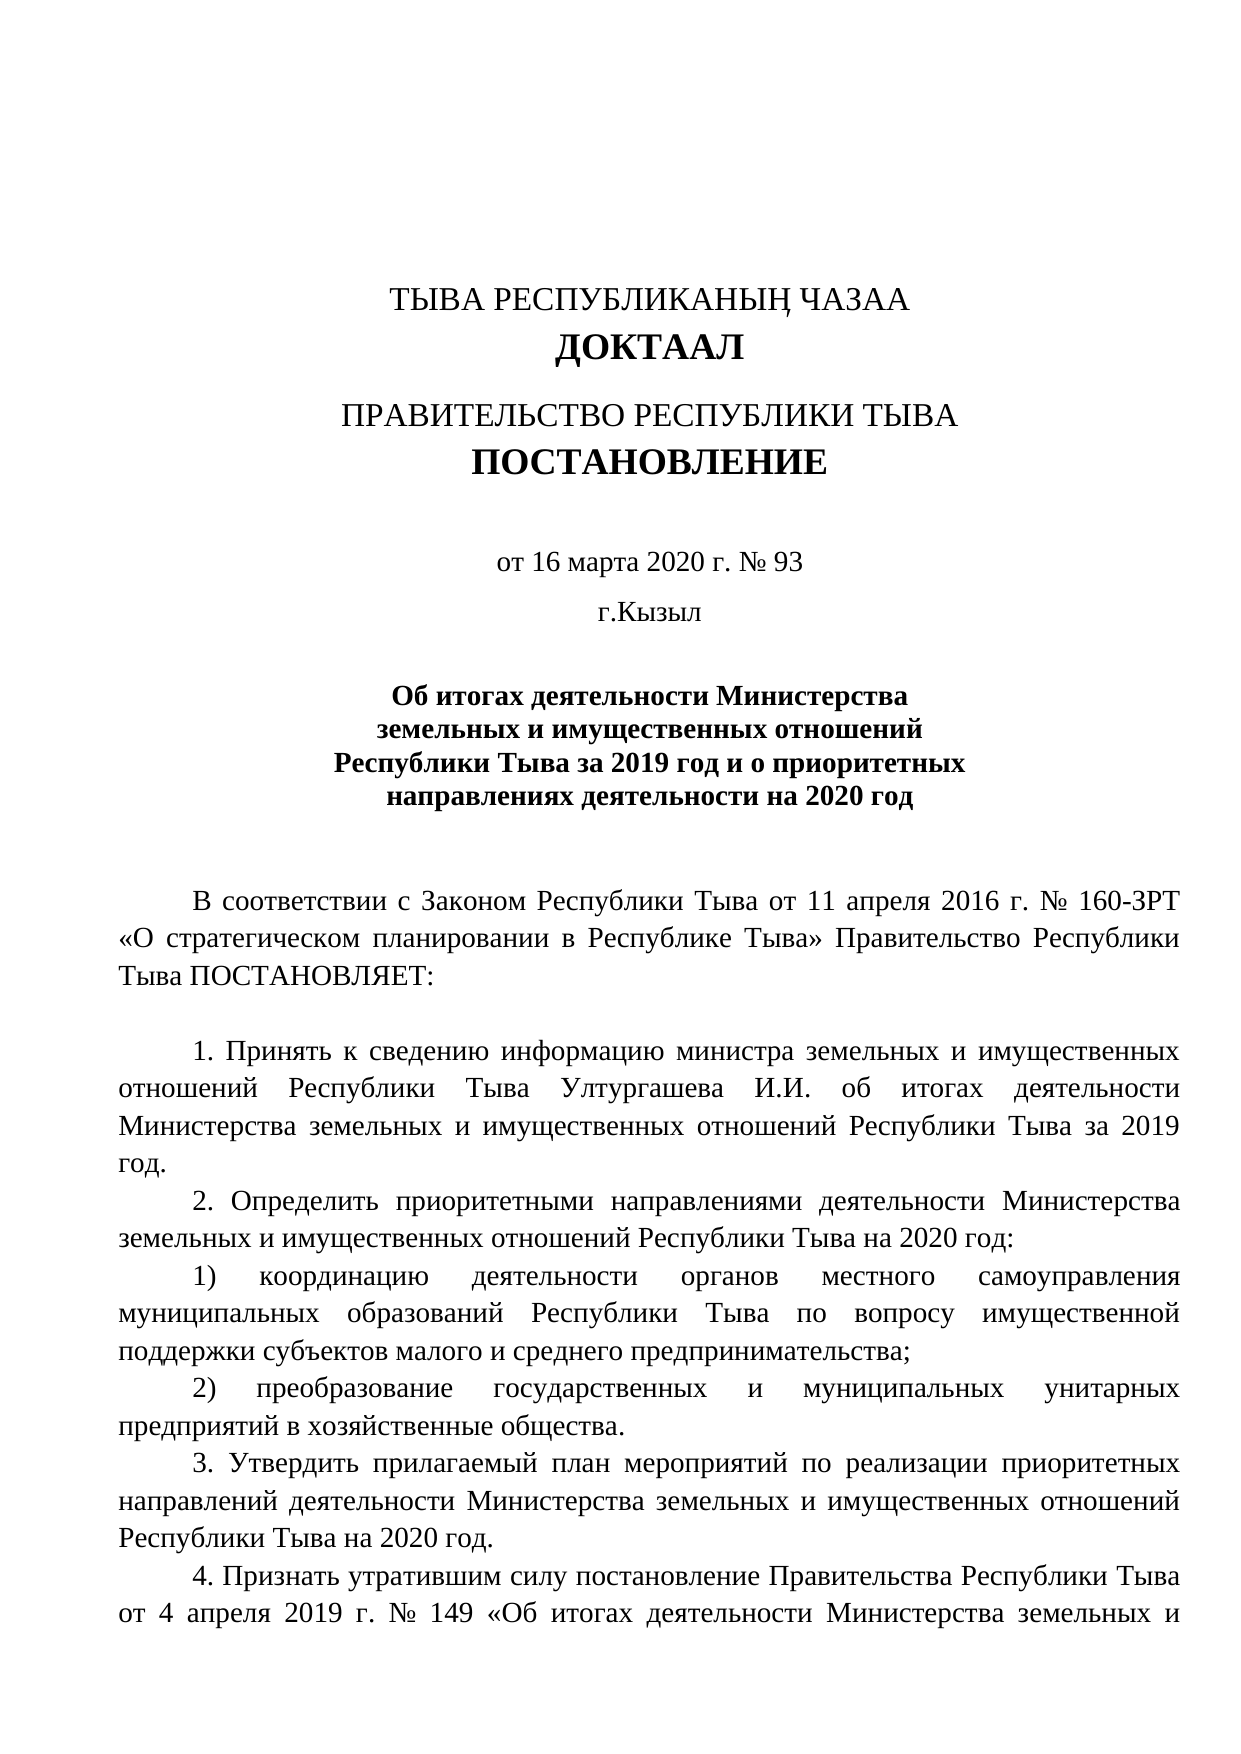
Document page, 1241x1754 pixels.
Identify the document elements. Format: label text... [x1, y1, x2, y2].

text 1) координацию деятельности органов местного самоуправления муниципальных образований Республики Тыва по вопросу имущественной поддержки субъектов малого и среднего предпринимательства; [118, 1254, 1181, 1367]
text г.Кызыл [118, 594, 1181, 627]
text от 16 марта 2020 г. № 93 [118, 544, 1181, 577]
text 2. Определить приоритетными направлениями деятельности Министерства земельных и имущественных отношений Республики Тыва на 2020 год: [118, 1179, 1181, 1254]
text 2) преобразование государственных и муниципальных унитарных предприятий в хозяйственные общества. [118, 1367, 1181, 1442]
text 1. Принять к сведению информацию министра земельных и имущественных отношений Республики Тыва Ултургашева И.И. об итогах деятельности Министерства земельных и имущественных отношений Республики Тыва за 2019 год. [118, 1029, 1181, 1179]
text земельных и имущественных отношений [118, 711, 1181, 745]
text Республики Тыва за 2019 год и о приоритетных [118, 745, 1181, 778]
text ПРАВИТЕЛЬСТВО РЕСПУБЛИКИ ТЫВА ПОСТАНОВЛЕНИЕ [118, 395, 1181, 483]
text направлениях деятельности на 2020 год [118, 778, 1181, 812]
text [118, 1554, 1181, 1629]
text В соответствии с Законом Республики Тыва от 11 апреля 2016 г. № 160-ЗРТ «О стратегическом планировании в Республике Тыва» Правительство Республики Тыва ПОСТАНОВЛЯЕТ: [118, 879, 1181, 992]
text ТЫВА РЕСПУБЛИКАНЫӉ ЧАЗАА ДОКТААЛ [118, 280, 1181, 368]
text Об итогах деятельности Министерства [118, 678, 1181, 711]
text 3. Утвердить прилагаемый план мероприятий по реализации приоритетных направлений деятельности Министерства земельных и имущественных отношений Республики Тыва на 2020 год. [118, 1442, 1181, 1554]
